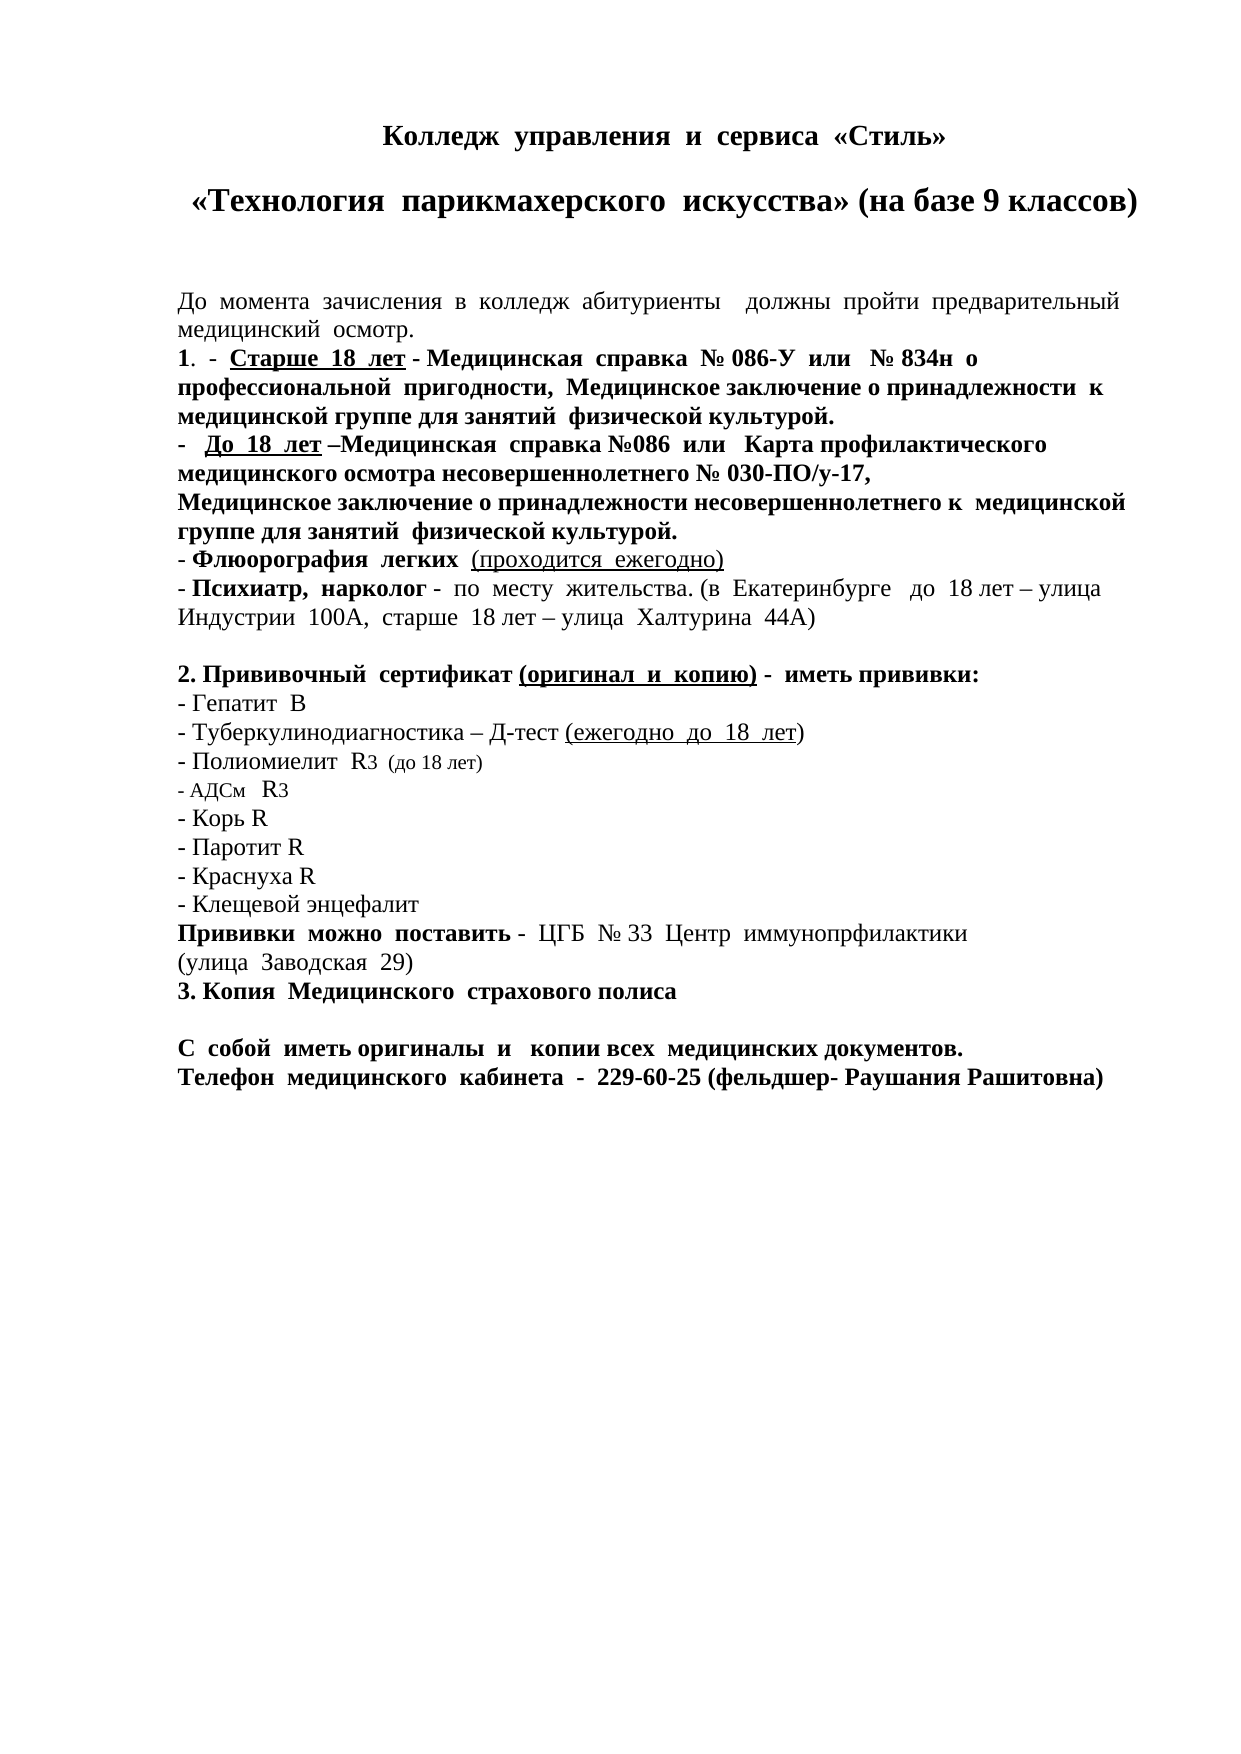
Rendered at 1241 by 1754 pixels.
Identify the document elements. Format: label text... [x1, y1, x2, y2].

text - Клещевой энцефалит [177, 889, 1152, 918]
text - Гепатит В [177, 688, 1152, 717]
text - АДСм R3 [177, 774, 1152, 803]
text Телефон медицинского кабинета - 229-60-25 (фельдшер- Раушания Рашитовна) [177, 1062, 1152, 1091]
text - Полиомиелит R3 (до 18 лет) [177, 746, 1152, 774]
text «Технология парикмахерского искусства» (на базе 9 классов) [177, 180, 1152, 219]
text - Паротит R [177, 832, 1152, 861]
text - Краснуха R [177, 861, 1152, 889]
text С собой иметь оригиналы и копии всех медицинских документов. [177, 1033, 1152, 1062]
text Прививки можно поставить - ЦГБ № 33 Центр иммунопрфилактики (улица Заводская 29) [177, 918, 1152, 976]
text - Туберкулинодиагностика – Д-тест (ежегодно до 18 лет) [177, 717, 1152, 746]
text - До 18 лет –Медицинская справка №086 или Карта профилактического медицинского осмотра несовершеннолетнего № 030-ПО/у-17, Медицинское заключение о принадлежности несовершеннолетнего к медицинской группе для занятий физической культурой. [177, 429, 1152, 544]
text Колледж управления и сервиса «Стиль» [177, 118, 1152, 152]
text 1. - Старше 18 лет - Медицинская справка № 086-У или № 834н о профессиональной пригодности, Медицинское заключение о принадлежности к медицинской группе для занятий физической культурой. [177, 343, 1152, 429]
text - Психиатр, нарколог - по месту жительства. (в Екатеринбурге до 18 лет – улица Индустрии 100А, старше 18 лет – улица Халтурина 44А) [177, 573, 1152, 631]
text - Флюорография легких (проходится ежегодно) [177, 544, 1152, 573]
text - Корь R [177, 803, 1152, 832]
text 3. Копия Медицинского страхового полиса [177, 976, 1152, 1004]
text До момента зачисления в колледж абитуриенты должны пройти предварительный медицинский осмотр. [177, 286, 1152, 343]
text 2. Прививочный сертификат (оригинал и копию) - иметь прививки: [177, 659, 1152, 688]
